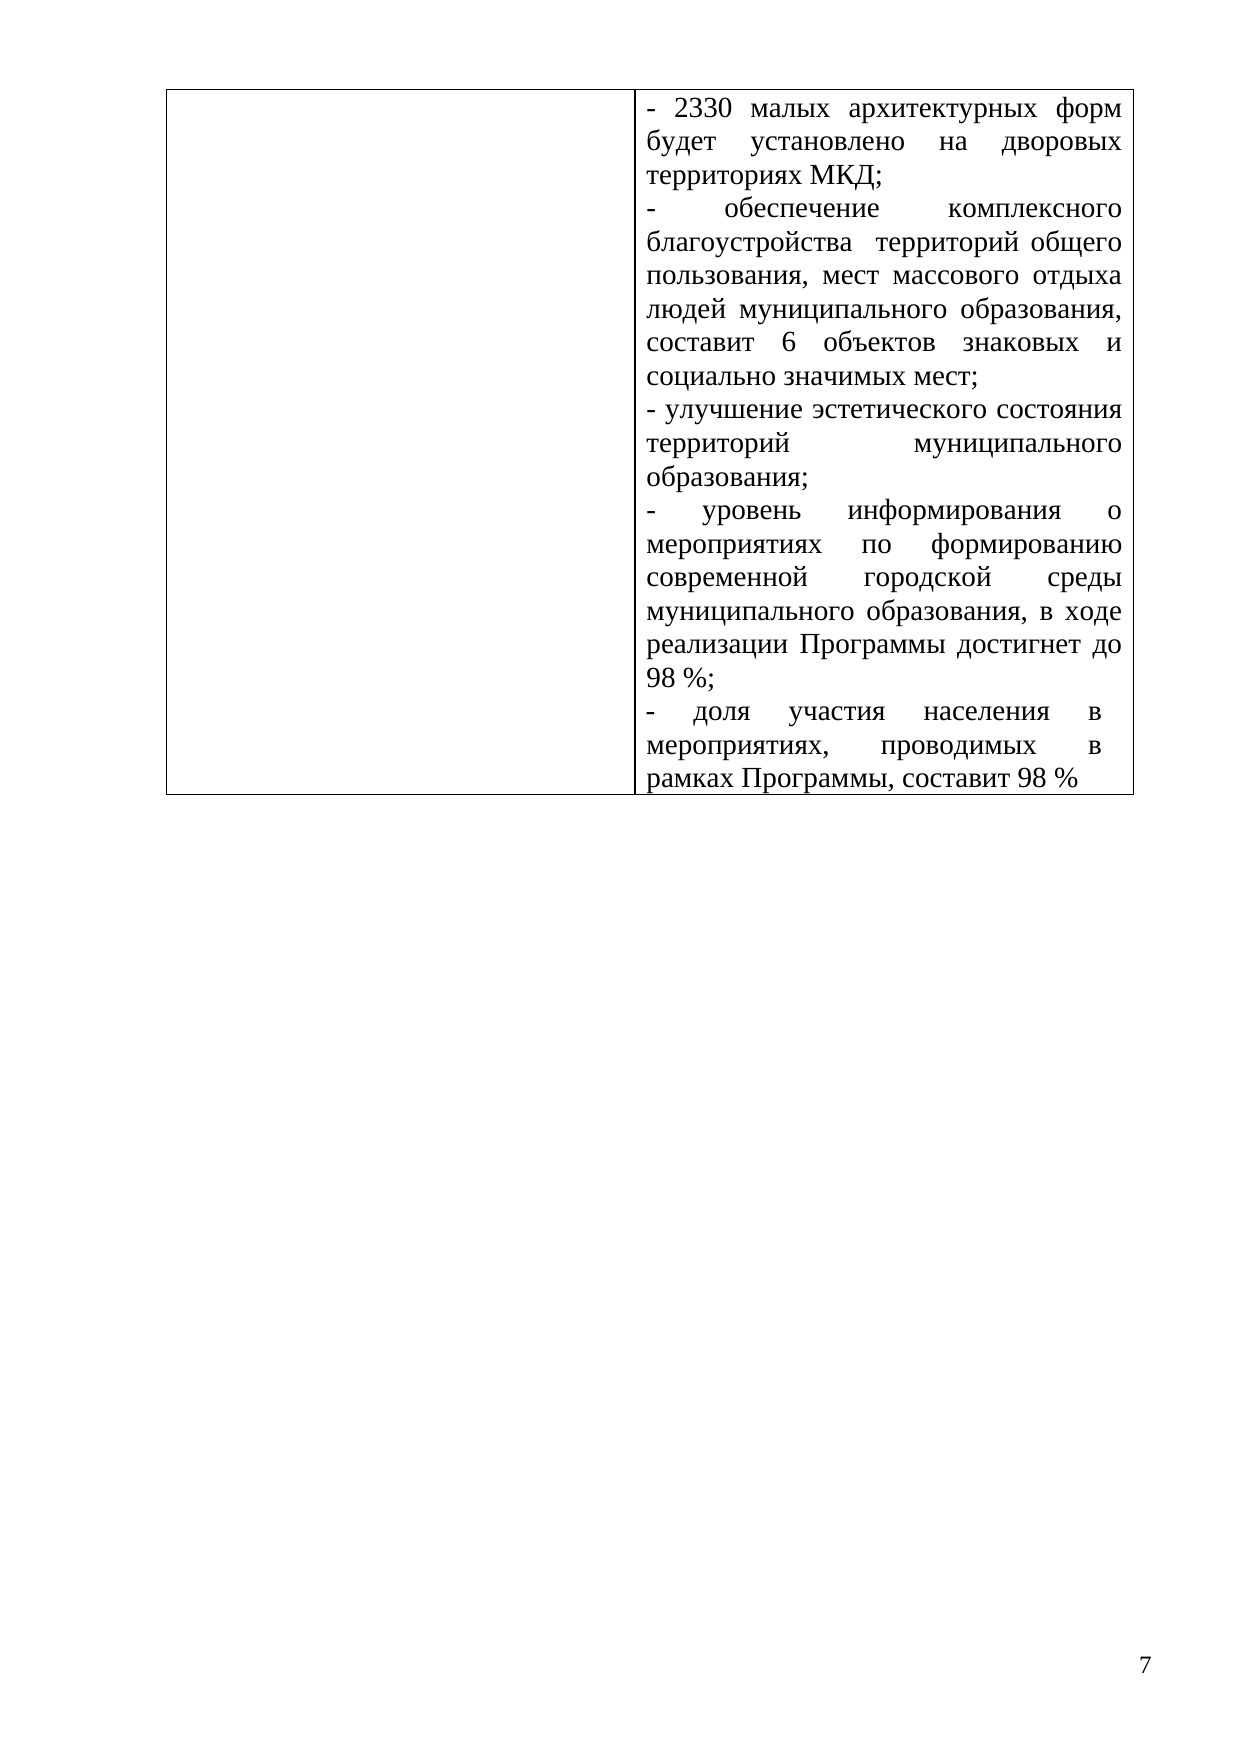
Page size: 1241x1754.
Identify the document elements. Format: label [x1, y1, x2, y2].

table_cell [636, 90, 1133, 794]
table_cell [167, 90, 634, 794]
